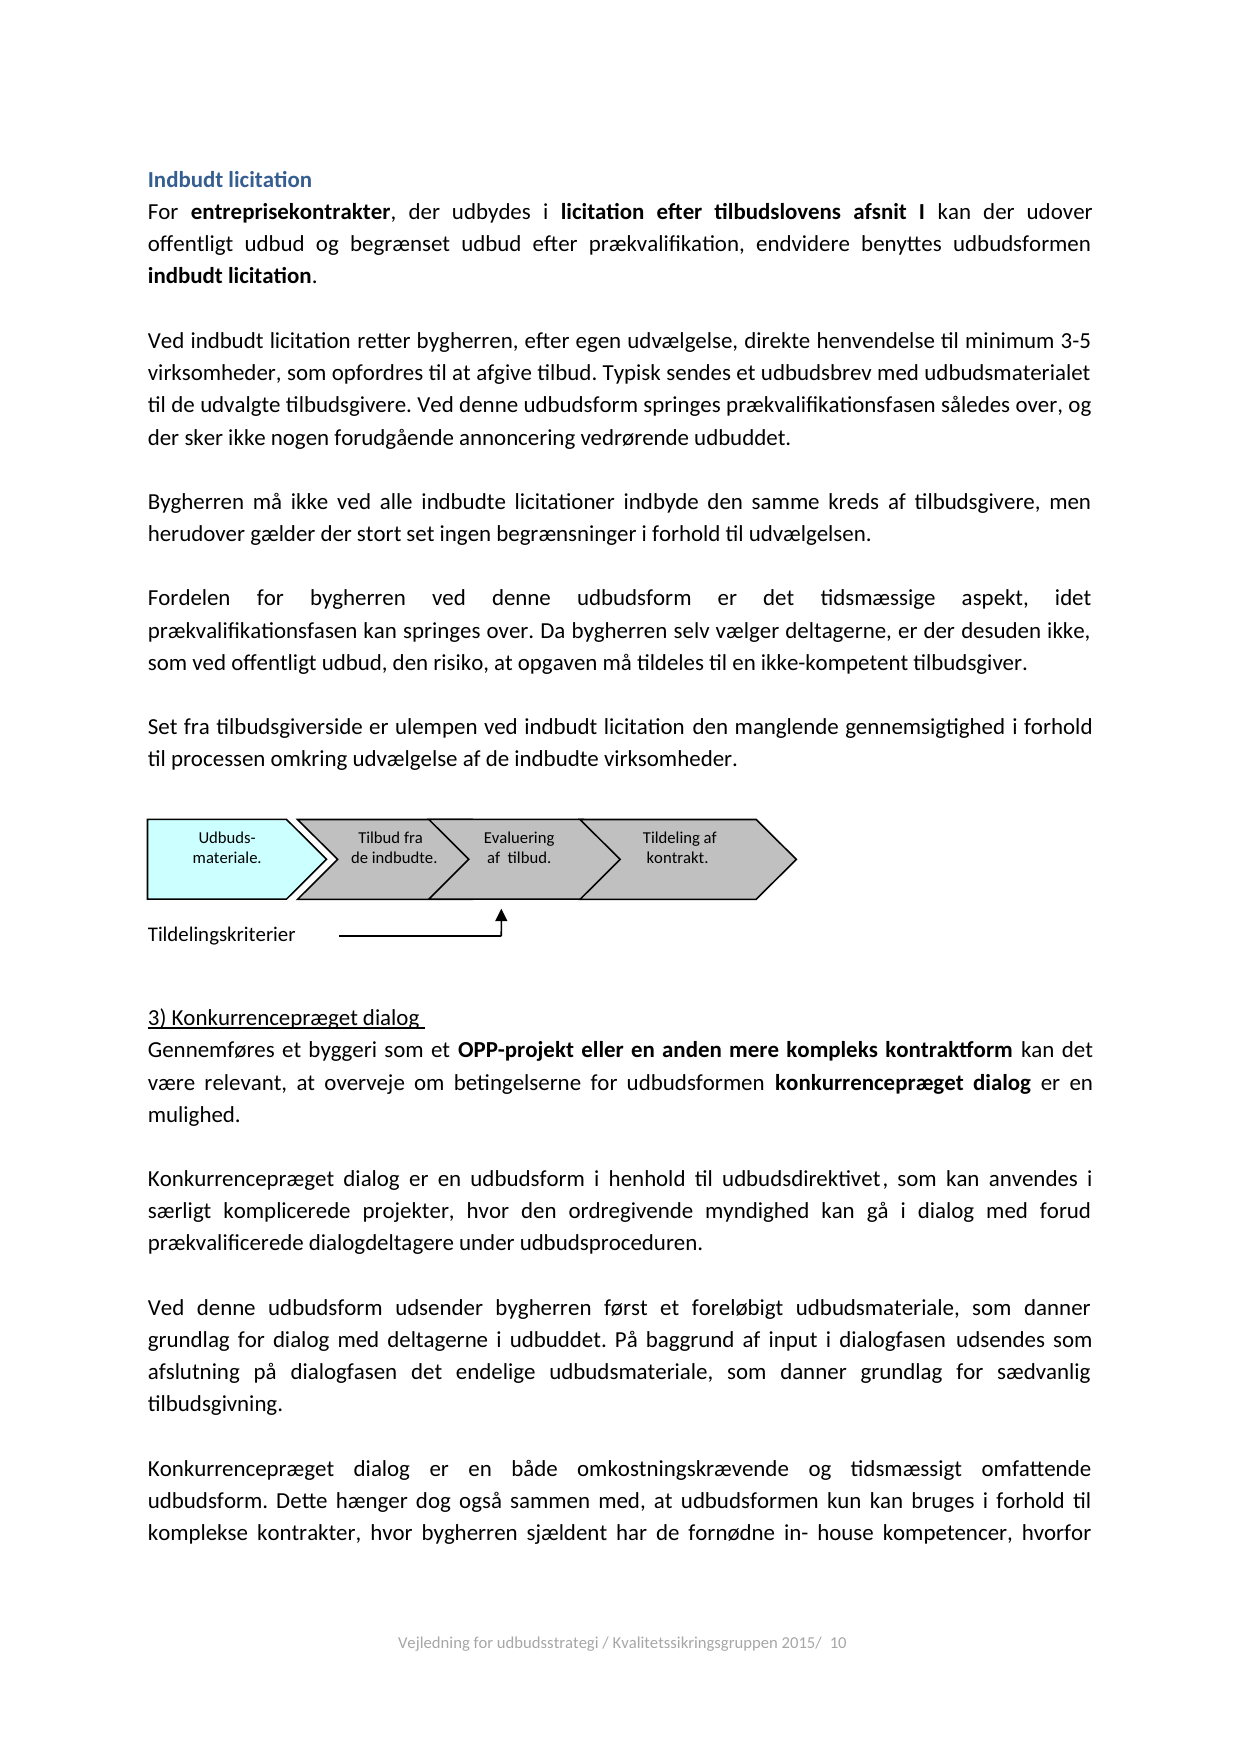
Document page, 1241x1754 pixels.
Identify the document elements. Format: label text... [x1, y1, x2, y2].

text Indbudt licitation [148, 165, 1093, 193]
text Gennemføres et byggeri som et OPP-projekt eller en anden mere kompleks kontraktform kan det være relevant, at overveje om betingelserne for udbudsformen konkurrencepræget dialog er en mulighed. [148, 1035, 1093, 1128]
text Bygherren må ikke ved alle indbudte licitationer indbyde den samme kreds af tilbudsgivere, men herudover gælder der stort set ingen begrænsninger i forhold til udvælgelsen. [148, 487, 1093, 547]
text 3) Konkurrencepræget dialog [148, 1003, 1093, 1031]
text Ved indbudt licitation retter bygherren, efter egen udvælgelse, direkte henvendelse til minimum 3-5 virksomheder, som opfordres til at afgive tilbud. Typisk sendes et udbudsbrev med udbudsmaterialet til de udvalgte tilbudsgivere. Ved denne udbudsform springes prækvalifikationsfasen således over, og der sker ikke nogen forudgående annoncering vedrørende udbuddet. [148, 326, 1093, 451]
text Konkurrencepræget dialog er en udbudsform i henhold til udbudsdirektivet, som kan anvendes i særligt komplicerede projekter, hvor den ordregivende myndighed kan gå i dialog med forud prækvalificerede dialogdeltagere under udbudsproceduren. [148, 1164, 1093, 1257]
text Ved denne udbudsform udsender bygherren først et foreløbigt udbudsmateriale, som danner grundlag for dialog med deltagerne i udbuddet. På baggrund af input i dialogfasen udsendes som afslutning på dialogfasen det endelige udbudsmateriale, som danner grundlag for sædvanlig tilbudsgivning. [148, 1293, 1093, 1417]
text Fordelen for bygherren ved denne udbudsform er det tidsmæssige aspekt, idet prækvalifikationsfasen kan springes over. Da bygherren selv vælger deltagerne, er der desuden ikke, som ved offentligt udbud, den risiko, at opgaven må tildeles til en ikke-kompetent tilbudsgiver. [148, 583, 1093, 676]
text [148, 1454, 1093, 1546]
text For entreprisekontrakter, der udbydes i licitation efter tilbudslovens afsnit I kan der udover offentligt udbud og begrænset udbud efter prækvalifikation, endvidere benyttes udbudsformen indbudt licitation. [148, 197, 1093, 290]
text Tildelingskriterier [148, 921, 1093, 947]
text Set fra tilbudsgiverside er ulempen ved indbudt licitation den manglende gennemsigtighed i forhold til processen omkring udvælgelse af de indbudte virksomheder. [148, 712, 1093, 772]
